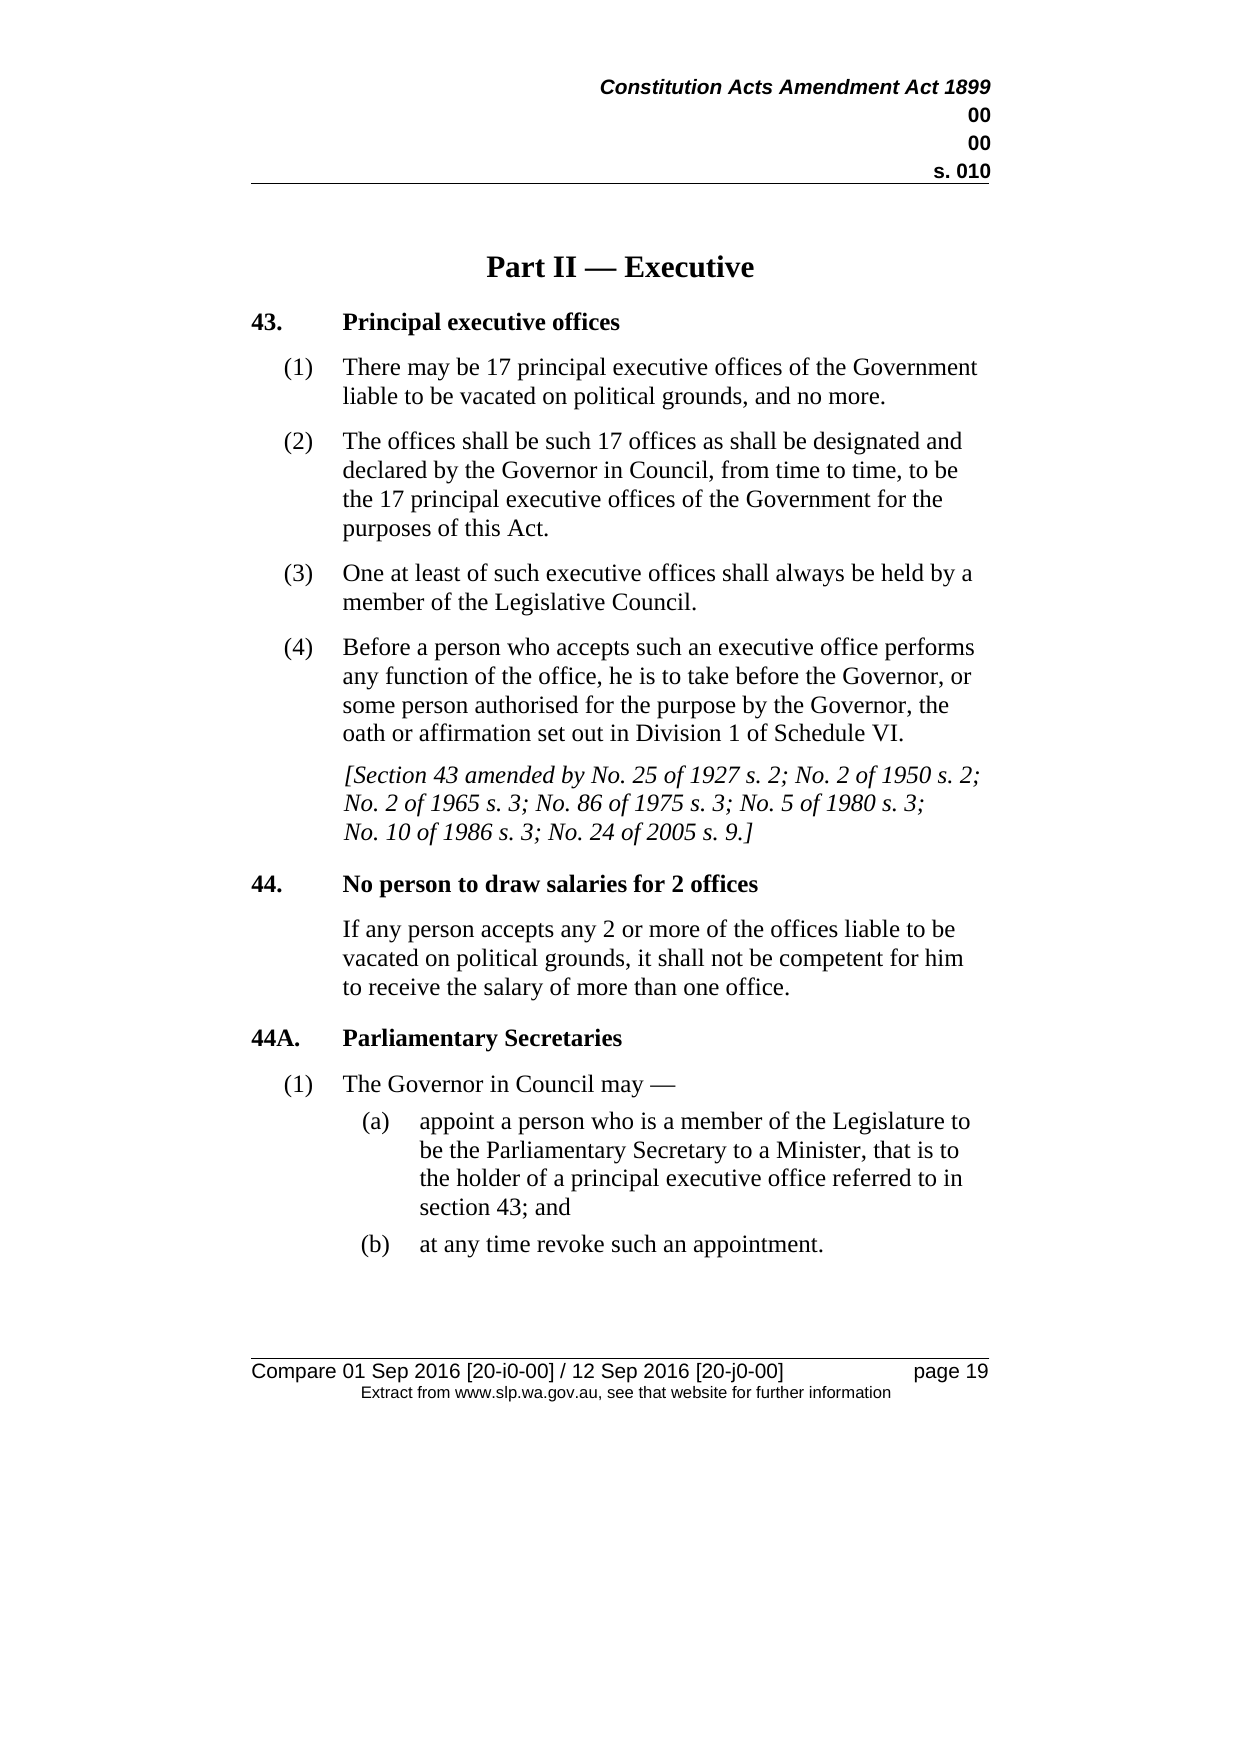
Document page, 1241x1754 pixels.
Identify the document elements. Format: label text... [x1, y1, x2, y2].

subtitle 43. Principal executive offices [251, 307, 989, 336]
text (4) Before a person who accepts such an executive office performs any function of the office, he is to take before the Governor, or some person authorised for the purpose by the Governor, the oath or affirmation set out in Division 1 of Schedule VI. [251, 632, 989, 747]
text [Section 43 amended by No. 25 of 1927 s. 2; No. 2 of 1950 s. 2; No. 2 of 1965 s. 3; No. 86 of 1975 s. 3; No. 5 of 1980 s. 3; No. 10 of 1986 s. 3; No. 24 of 2005 s. 9.] [251, 760, 989, 846]
subtitle Part II — Executive [251, 248, 989, 284]
text (2) The offices shall be such 17 offices as shall be designated and declared by the Governor in Council, from time to time, to be the 17 principal executive offices of the Government for the purposes of this Act. [251, 426, 989, 541]
text (a) appoint a person who is a member of the Legislature to be the Parliamentary Secretary to a Minister, that is to the holder of a principal executive office referred to in section 43; and [251, 1106, 989, 1221]
text If any person accepts any 2 or more of the offices liable to be vacated on political grounds, it shall not be competent for him to receive the salary of more than one office. [251, 914, 989, 1001]
subtitle 44. No person to draw salaries for 2 offices [251, 869, 989, 898]
text (3) One at least of such executive offices shall always be held by a member of the Legislative Council. [251, 558, 989, 616]
text (1) There may be 17 principal executive offices of the Government liable to be vacated on political grounds, and no more. [251, 352, 989, 410]
text (b) at any time revoke such an appointment. [251, 1229, 989, 1258]
subtitle 44A. Parliamentary Secretaries [251, 1023, 989, 1052]
text (1) The Governor in Council may — [251, 1069, 989, 1098]
